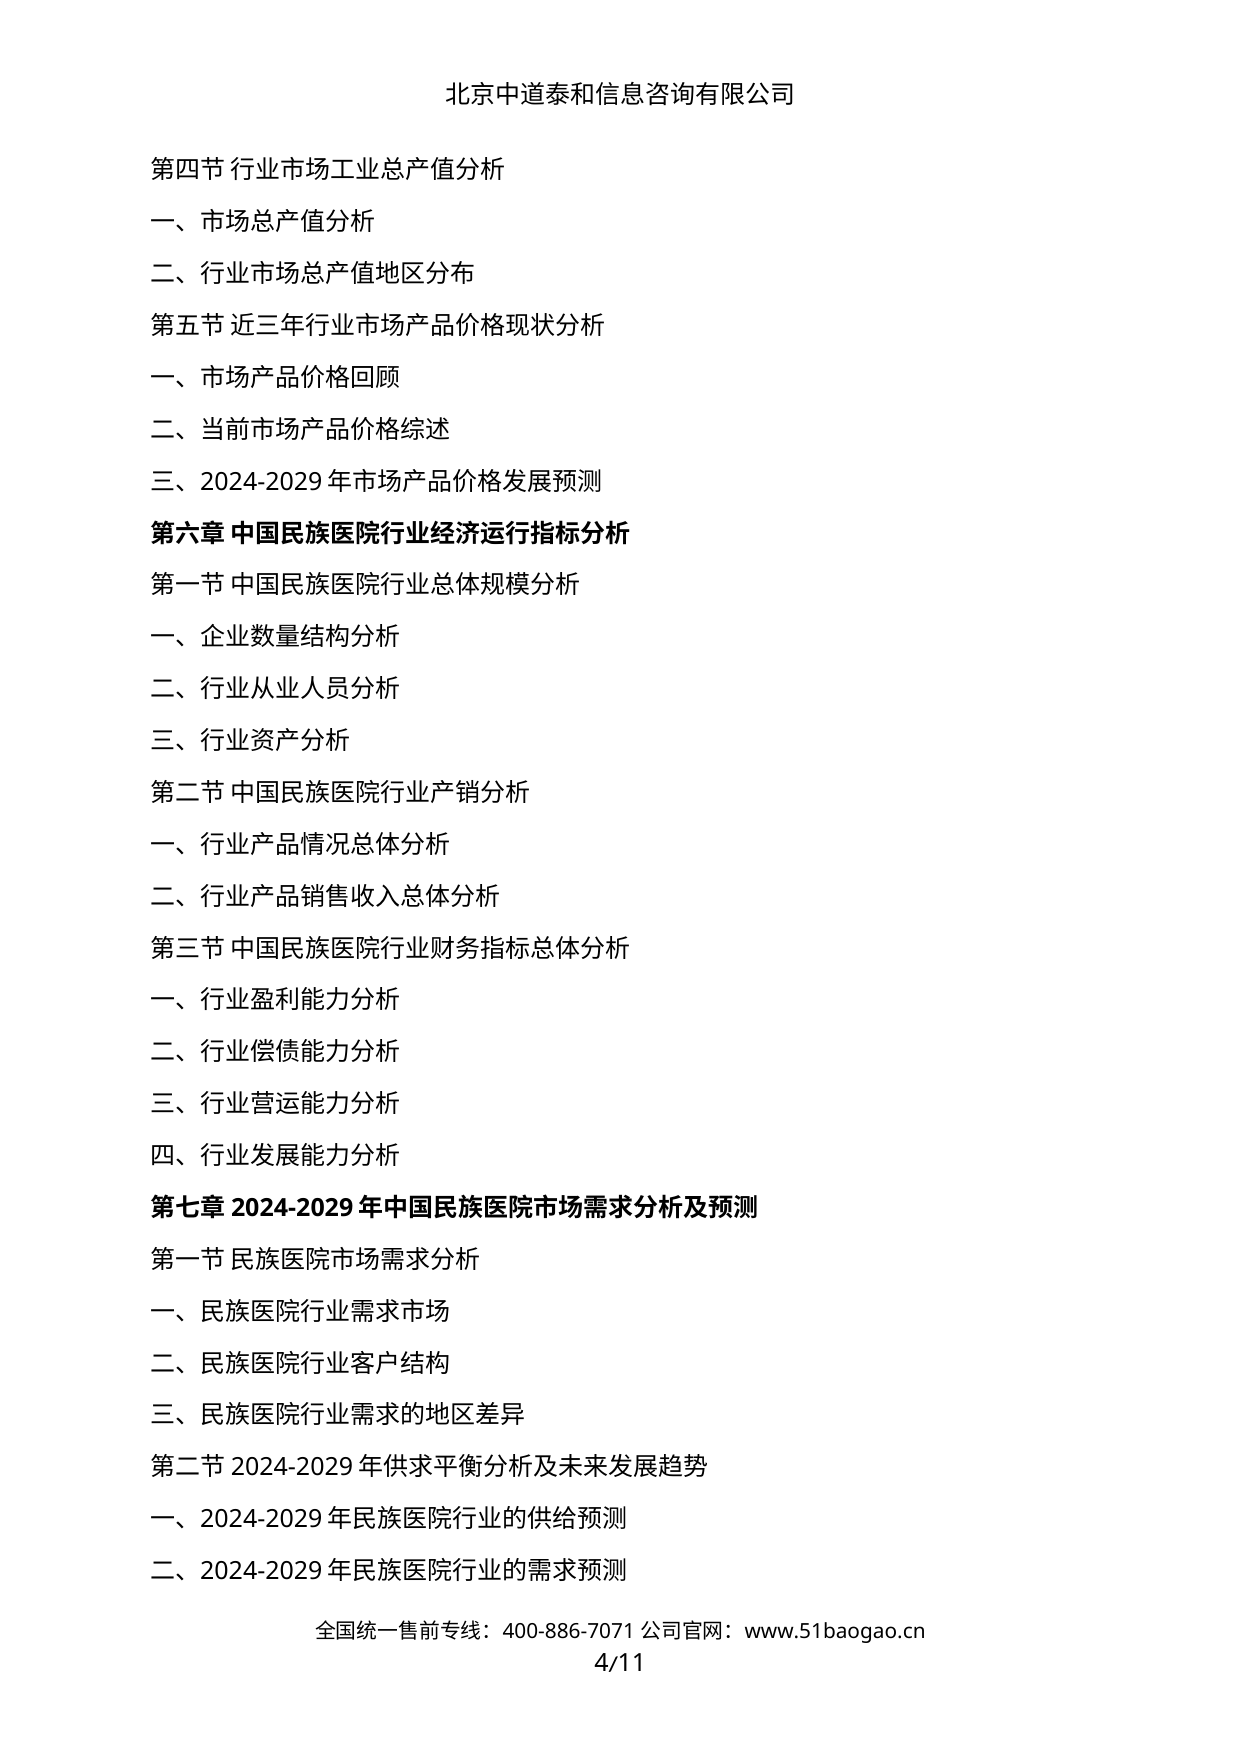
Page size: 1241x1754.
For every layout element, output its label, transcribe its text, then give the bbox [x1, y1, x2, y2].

text 第五节 近三年行业市场产品价格现状分析 [150, 306, 1090, 342]
text 二、行业产品销售收入总体分析 [150, 876, 1090, 912]
text 二、民族医院行业客户结构 [150, 1343, 1090, 1379]
text 二、行业偿债能力分析 [150, 1032, 1090, 1068]
text 第七章 2024-2029年中国民族医院市场需求分析及预测 [150, 1187, 1090, 1224]
text 二、行业市场总产值地区分布 [150, 254, 1090, 290]
text 一、行业盈利能力分析 [150, 980, 1090, 1016]
text 二、2024-2029年民族医院行业的需求预测 [150, 1551, 1090, 1587]
text 二、当前市场产品价格综述 [150, 409, 1090, 446]
text 第二节 2024-2029年供求平衡分析及未来发展趋势 [150, 1447, 1090, 1483]
text 三、民族医院行业需求的地区差异 [150, 1395, 1090, 1431]
text 三、2024-2029年市场产品价格发展预测 [150, 461, 1090, 497]
text 一、民族医院行业需求市场 [150, 1291, 1090, 1327]
text 二、行业从业人员分析 [150, 669, 1090, 705]
text 一、市场产品价格回顾 [150, 357, 1090, 394]
text 三、行业资产分析 [150, 721, 1090, 757]
text 第三节 中国民族医院行业财务指标总体分析 [150, 928, 1090, 964]
text 一、2024-2029年民族医院行业的供给预测 [150, 1499, 1090, 1535]
text 第四节 行业市场工业总产值分析 [150, 150, 1090, 186]
text 一、企业数量结构分析 [150, 617, 1090, 653]
text 一、市场总产值分析 [150, 202, 1090, 238]
text 三、行业营运能力分析 [150, 1084, 1090, 1120]
text 第一节 中国民族医院行业总体规模分析 [150, 565, 1090, 601]
text 一、行业产品情况总体分析 [150, 824, 1090, 861]
text 四、行业发展能力分析 [150, 1136, 1090, 1172]
text 第二节 中国民族医院行业产销分析 [150, 772, 1090, 809]
text 第六章 中国民族医院行业经济运行指标分析 [150, 513, 1090, 549]
text 第一节 民族医院市场需求分析 [150, 1239, 1090, 1276]
